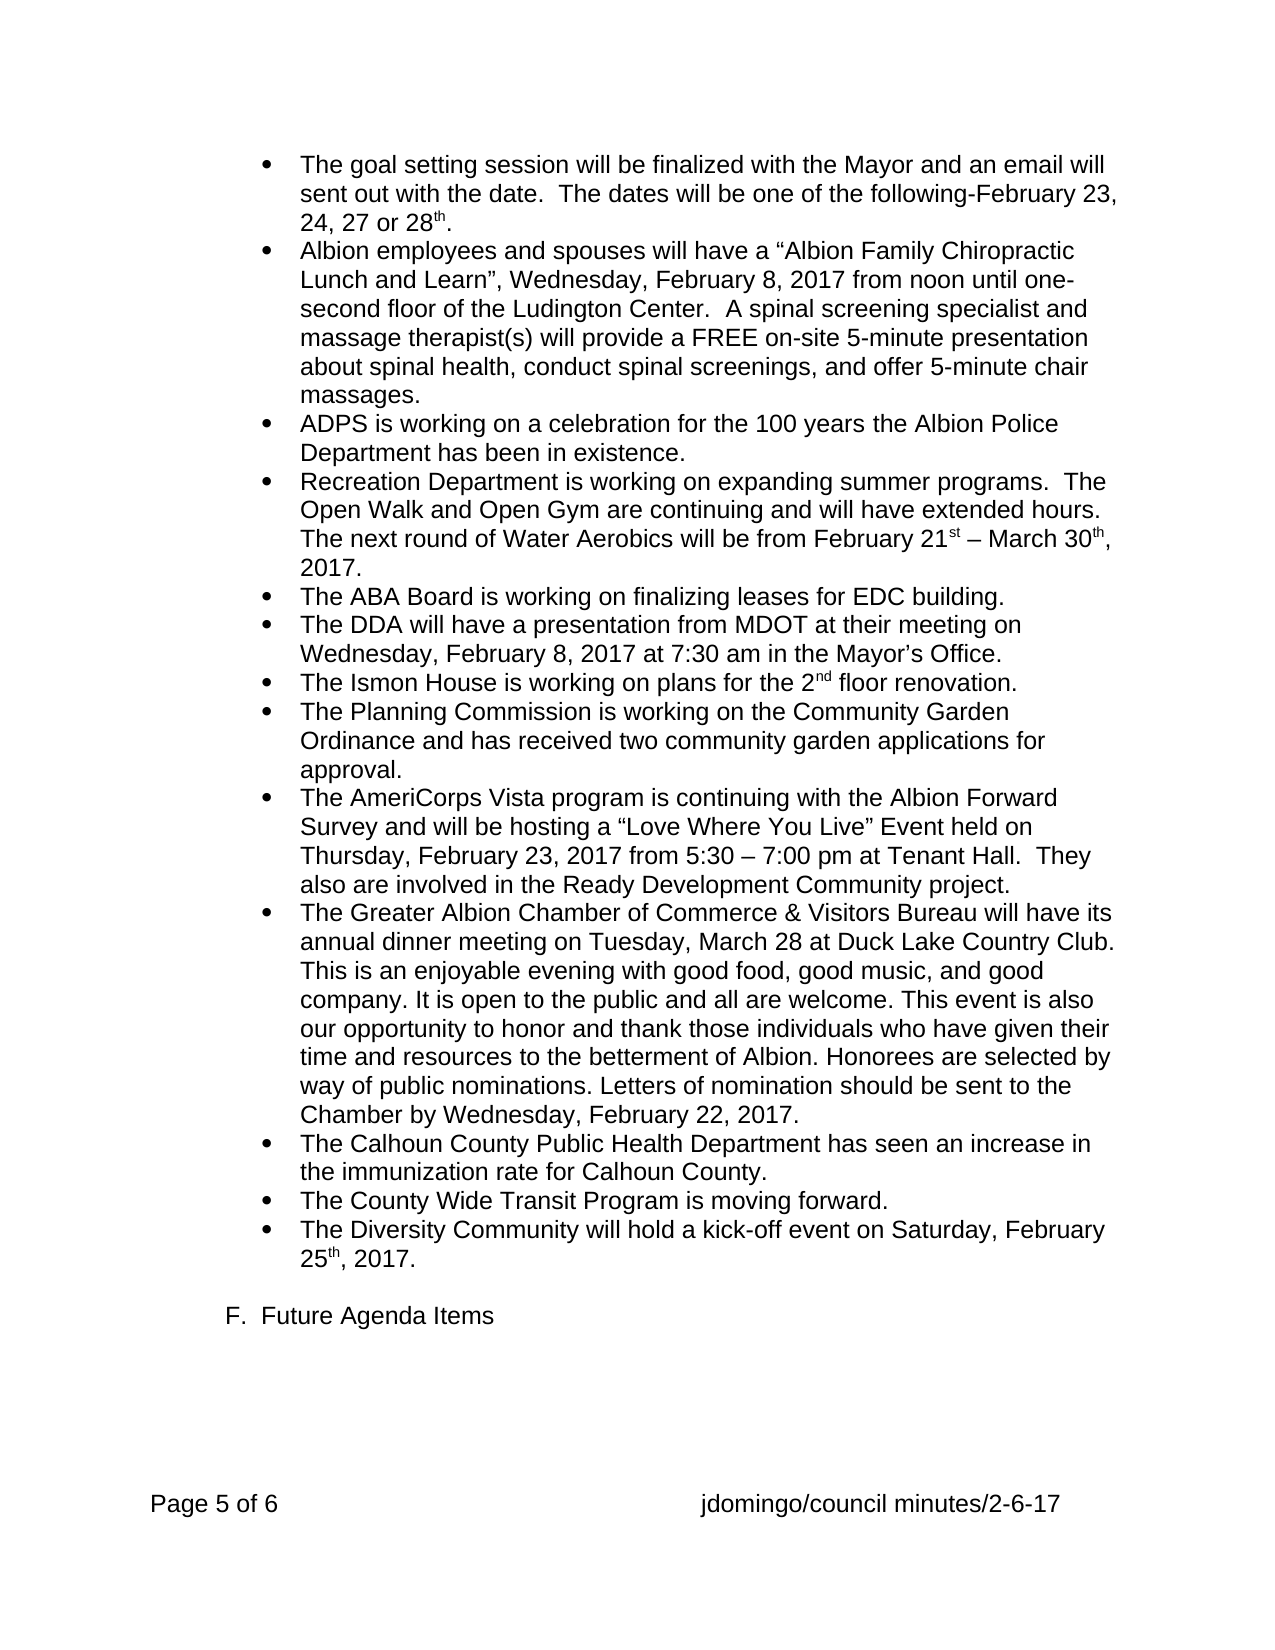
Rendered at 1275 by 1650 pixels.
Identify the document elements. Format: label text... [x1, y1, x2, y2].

list The ABA Board is working on finalizing leases for EDC building. [262, 582, 1125, 611]
list The DDA will have a presentation from MDOT at their meeting on Wednesday, February 8, 2017 at 7:30 am in the Mayor’s Office. [262, 611, 1125, 668]
list F. Future Agenda Items [216, 1301, 1125, 1330]
list The goal setting session will be finalized with the Mayor and an email will sent out with the date. The dates will be one of the following-February 23, 24, 27 or 28th. [262, 150, 1125, 236]
list The Planning Commission is working on the Community Garden Ordinance and has received two community garden applications for approval. [262, 697, 1125, 783]
list The AmeriCorps Vista program is continuing with the Albion Forward Survey and will be hosting a “Love Where You Live” Event held on Thursday, February 23, 2017 from 5:30 – 7:00 pm at Tenant Hall. They also are involved in the Ready Development Community project. [262, 783, 1125, 898]
list The County Wide Transit Program is moving forward. [262, 1186, 1125, 1215]
list The Ismon House is working on plans for the 2nd floor renovation. [262, 668, 1125, 697]
list The Greater Albion Chamber of Commerce & Visitors Bureau will have its annual dinner meeting on Tuesday, March 28 at Duck Lake Country Club. This is an enjoyable evening with good food, good music, and good company. It is open to the public and all are welcome. This event is also our opportunity to honor and thank those individuals who have given their time and resources to the betterment of Albion. Honorees are selected by way of public nominations. Letters of nomination should be sent to the Chamber by Wednesday, February 22, 2017. [262, 898, 1125, 1128]
list ADPS is working on a celebration for the 100 years the Albion Police Department has been in existence. [262, 409, 1125, 467]
list The Calhoun County Public Health Department has seen an increase in the immunization rate for Calhoun County. [262, 1128, 1125, 1186]
list Albion employees and spouses will have a “Albion Family Chiropractic Lunch and Learn”, Wednesday, February 8, 2017 from noon until one-second floor of the Ludington Center. A spinal screening specialist and massage therapist(s) will provide a FREE on-site 5-minute presentation about spinal health, conduct spinal screenings, and offer 5-minute chair massages. [262, 236, 1125, 409]
list Recreation Department is working on expanding summer programs. The Open Walk and Open Gym are continuing and will have extended hours. The next round of Water Aerobics will be from February 21st – March 30th, 2017. [262, 467, 1125, 582]
list The Diversity Community will hold a kick-off event on Saturday, February 25th, 2017. [262, 1215, 1125, 1273]
